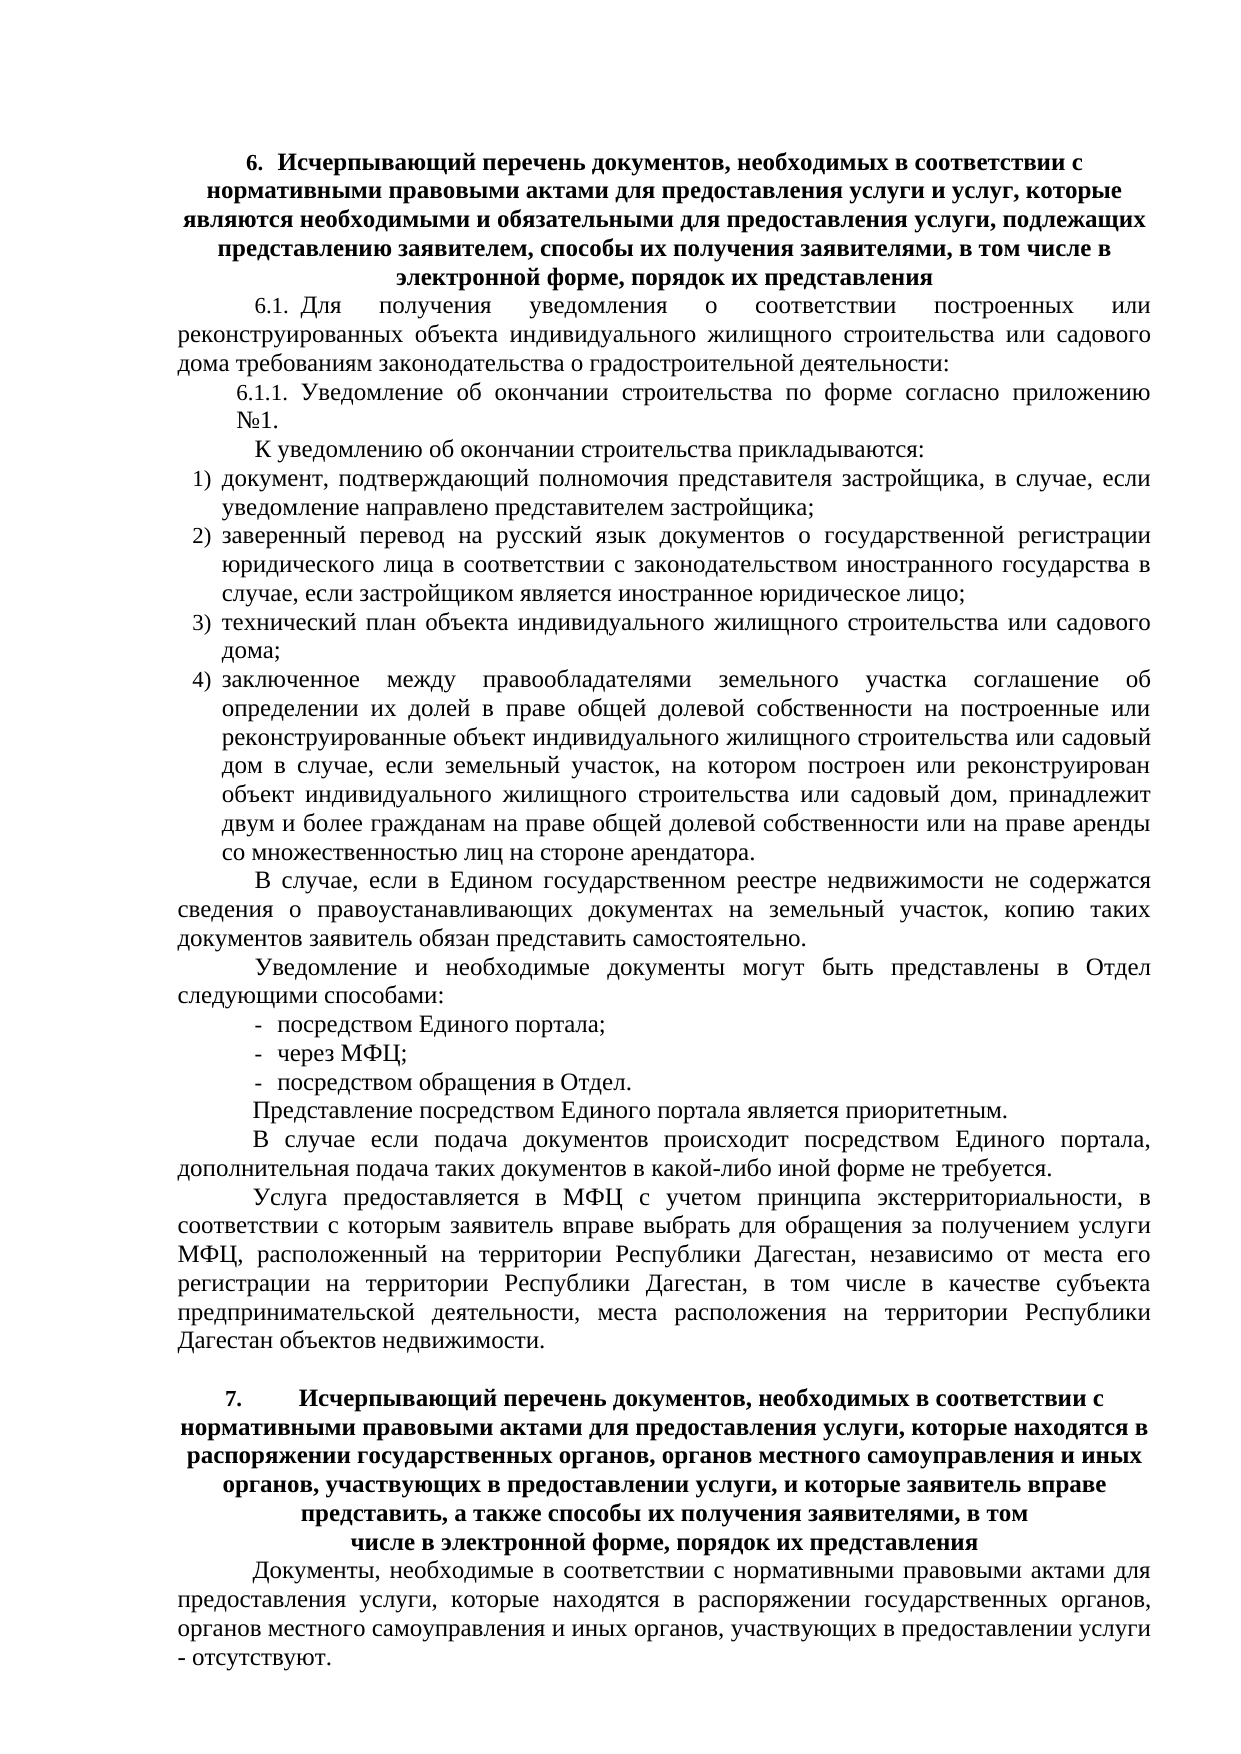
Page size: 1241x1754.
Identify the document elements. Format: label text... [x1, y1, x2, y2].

list Уведомление об окончании строительства по форме согласно приложению №1. [236, 377, 1152, 434]
text В случае, если в Едином государственном реестре недвижимости не содержатся сведения о правоустанавливающих документах на земельный участок, копию таких документов заявитель обязан представить самостоятельно. [177, 866, 1152, 952]
list посредством обращения в Отдел. [177, 1067, 1152, 1096]
text Представление посредством Единого портала является приоритетным. [177, 1096, 1152, 1124]
text В случае если подача документов происходит посредством Единого портала, дополнительная подача таких документов в какой-либо иной форме не требуется. [177, 1124, 1152, 1182]
list Для получения уведомления о соответствии построенных или реконструированных объекта индивидуального жилищного строительства или садового дома требованиям законодательства о градостроительной деятельности: [177, 291, 1152, 377]
list посредством Единого портала; [177, 1009, 1152, 1038]
list Исчерпывающий перечень документов, необходимых в соответствии с нормативными правовыми актами для предоставления услуги и услуг, которые являются необходимыми и обязательными для предоставления услуги, подлежащих представлению заявителем, способы их получения заявителями, в том числе в электронной форме, порядок их представления [177, 147, 1152, 291]
text Услуга предоставляется в МФЦ с учетом принципа экстерриториальности, в соответствии с которым заявитель вправе выбрать для обращения за получением услуги МФЦ, расположенный на территории Республики Дагестан, независимо от места его регистрации на территории Республики Дагестан, в том числе в качестве субъекта предпринимательской деятельности, места расположения на территории Республики Дагестан объектов недвижимости. [177, 1182, 1152, 1354]
list заверенный перевод на русский язык документов о государственной регистрации юридического лица в соответствии с законодательством иностранного государства в случае, если застройщиком является иностранное юридическое лицо; [192, 521, 1152, 607]
text Документы, необходимые в соответствии с нормативными правовыми актами для предоставления услуги, которые находятся в распоряжении государственных органов, органов местного самоуправления и иных органов, участвующих в предоставлении услуги - отсутствуют. [177, 1556, 1152, 1671]
list через МФЦ; [177, 1038, 1152, 1067]
text К уведомлению об окончании строительства прикладываются: [177, 434, 1152, 463]
list документ, подтверждающий полномочия представителя застройщика, в случае, если уведомление направлено представителем застройщика; [192, 463, 1152, 521]
text Уведомление и необходимые документы могут быть представлены в Отдел следующими способами: [177, 952, 1152, 1009]
list Исчерпывающий перечень документов, необходимых в соответствии с нормативными правовыми актами для предоставления услуги, которые находятся в распоряжении государственных органов, органов местного самоуправления и иных органов, участвующих в предоставлении услуги, и которые заявитель вправе представить, а также способы их получения заявителями, в том числе в электронной форме, порядок их представления [177, 1383, 1152, 1556]
list технический план объекта индивидуального жилищного строительства или садового дома; [192, 607, 1152, 664]
list заключенное между правообладателями земельного участка соглашение об определении их долей в праве общей долевой собственности на построенные или реконструированные объект индивидуального жилищного строительства или садовый дом в случае, если земельный участок, на котором построен или реконструирован объект индивидуального жилищного строительства или садовый дом, принадлежит двум и более гражданам на праве общей долевой собственности или на праве аренды со множественностью лиц на стороне арендатора. [192, 664, 1152, 866]
